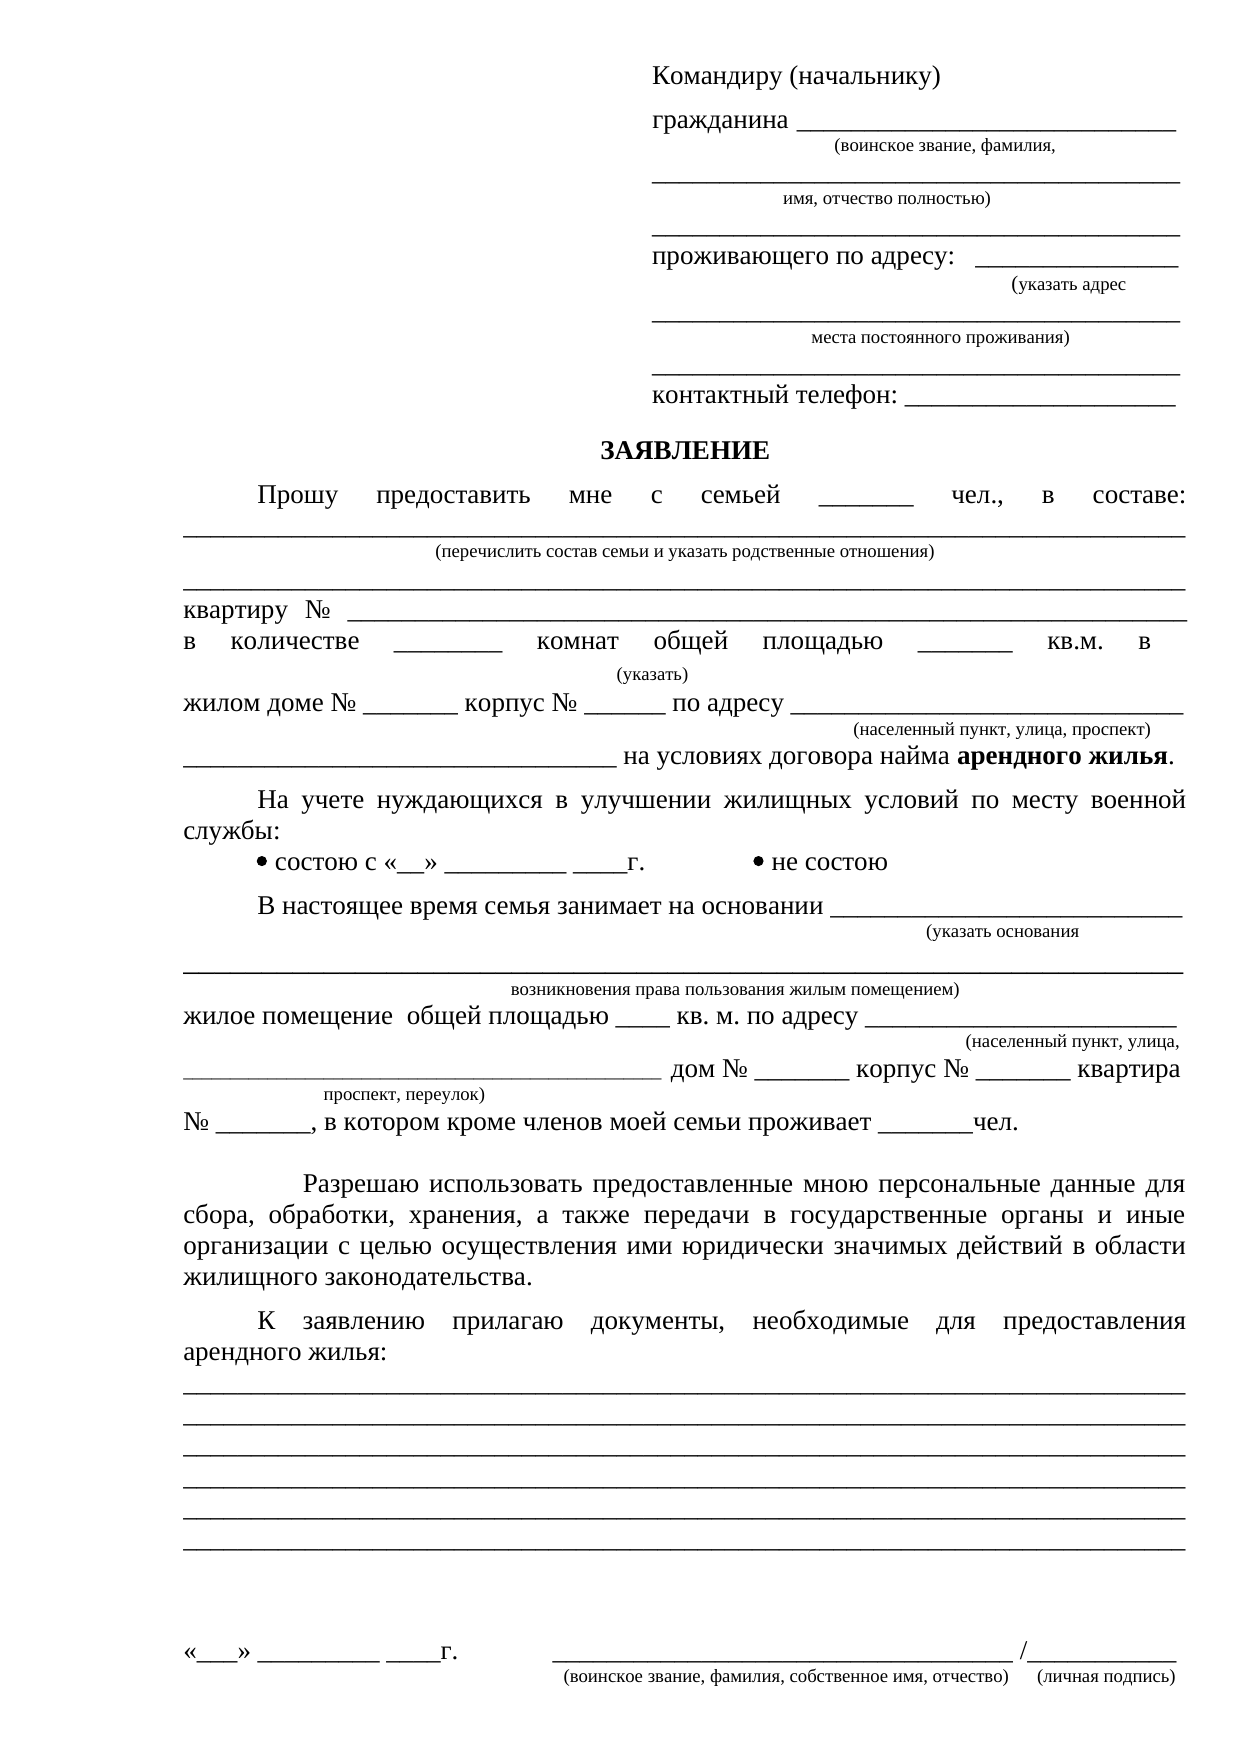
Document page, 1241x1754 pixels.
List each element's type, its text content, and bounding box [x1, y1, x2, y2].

text жилое помещение общей площадью ____ кв. м. по адресу _______________________ [183, 999, 1187, 1030]
text квартиру № ______________________________________________________________ в количестве ________ комнат общей площадью _______ кв.м. в (указать) [183, 593, 1187, 687]
text __________________________________________________________________________ [183, 1522, 1187, 1553]
text __________________________________________________________________________ [183, 562, 1187, 593]
text гражданина ____________________________ [652, 103, 1187, 134]
text проживающего по адресу: _______________ [652, 239, 1187, 270]
text В настоящее время семья занимает на основании __________________________ [183, 889, 1187, 920]
text Прошу предоставить мне с семьей _______ чел., в составе: __________________________________________________________________________ [183, 478, 1187, 540]
text (указать основания [183, 920, 1187, 942]
text проспект, переулок) [183, 1083, 1187, 1104]
text _______________________________________ [652, 208, 1187, 239]
text контактный телефон: ____________________ [652, 378, 1187, 409]
text К заявлению прилагаю документы, необходимые для предоставления арендного жилья: [183, 1304, 1187, 1366]
text «___» _________ ____г. __________________________________ /___________ [183, 1634, 1187, 1665]
text Командиру (начальнику) [652, 59, 1187, 90]
text (населенный пункт, улица, [183, 1030, 1187, 1052]
text ________________________________ на условиях договора найма арендного жилья. [183, 739, 1187, 770]
text ________________________________________________________________ [183, 942, 1187, 978]
text __________________________________________________________________________ [183, 1491, 1187, 1522]
text __________________________________________________________________________ [183, 1460, 1187, 1491]
text № _______, в котором кроме членов моей семьи проживает _______чел. [183, 1104, 1187, 1136]
text ___________________________________________________ дом № _______ корпус № _______ квартира [183, 1052, 1187, 1083]
text (населенный пункт, улица, проспект) [764, 718, 1187, 739]
text имя, отчество полностью) [652, 187, 1187, 208]
text (воинское звание, фамилия, собственное имя, отчество) (личная подпись) [552, 1665, 1187, 1687]
text возникновения права пользования жилым помещением) [183, 978, 1187, 999]
text На учете нуждающихся в улучшении жилищных условий по месту военной службы: [183, 783, 1187, 845]
text ЗАЯВЛЕНИЕ [183, 434, 1187, 466]
text состою с «__» _________ ____г. не состою [183, 845, 1187, 876]
text (перечислить состав семьи и указать родственные отношения) [183, 540, 1187, 562]
text жилом доме № _______ корпус № ______ по адресу _____________________________ [183, 687, 1187, 718]
text места постоянного проживания) [652, 326, 1187, 347]
text (воинское звание, фамилия, _______________________________________ [652, 134, 1187, 187]
text ______________________________________________________________________________________________________________________________________________________________________________________________________________________________ [183, 1366, 1187, 1460]
text _______________________________________ [652, 347, 1187, 378]
text (указать адрес _______________________________________ [652, 270, 1187, 326]
text Разрешаю использовать предоставленные мною персональные данные для сбора, обработки, хранения, а также передачи в государственные органы и иные организации с целью осуществления ими юридически значимых действий в области жилищного законодательства. [183, 1167, 1187, 1291]
